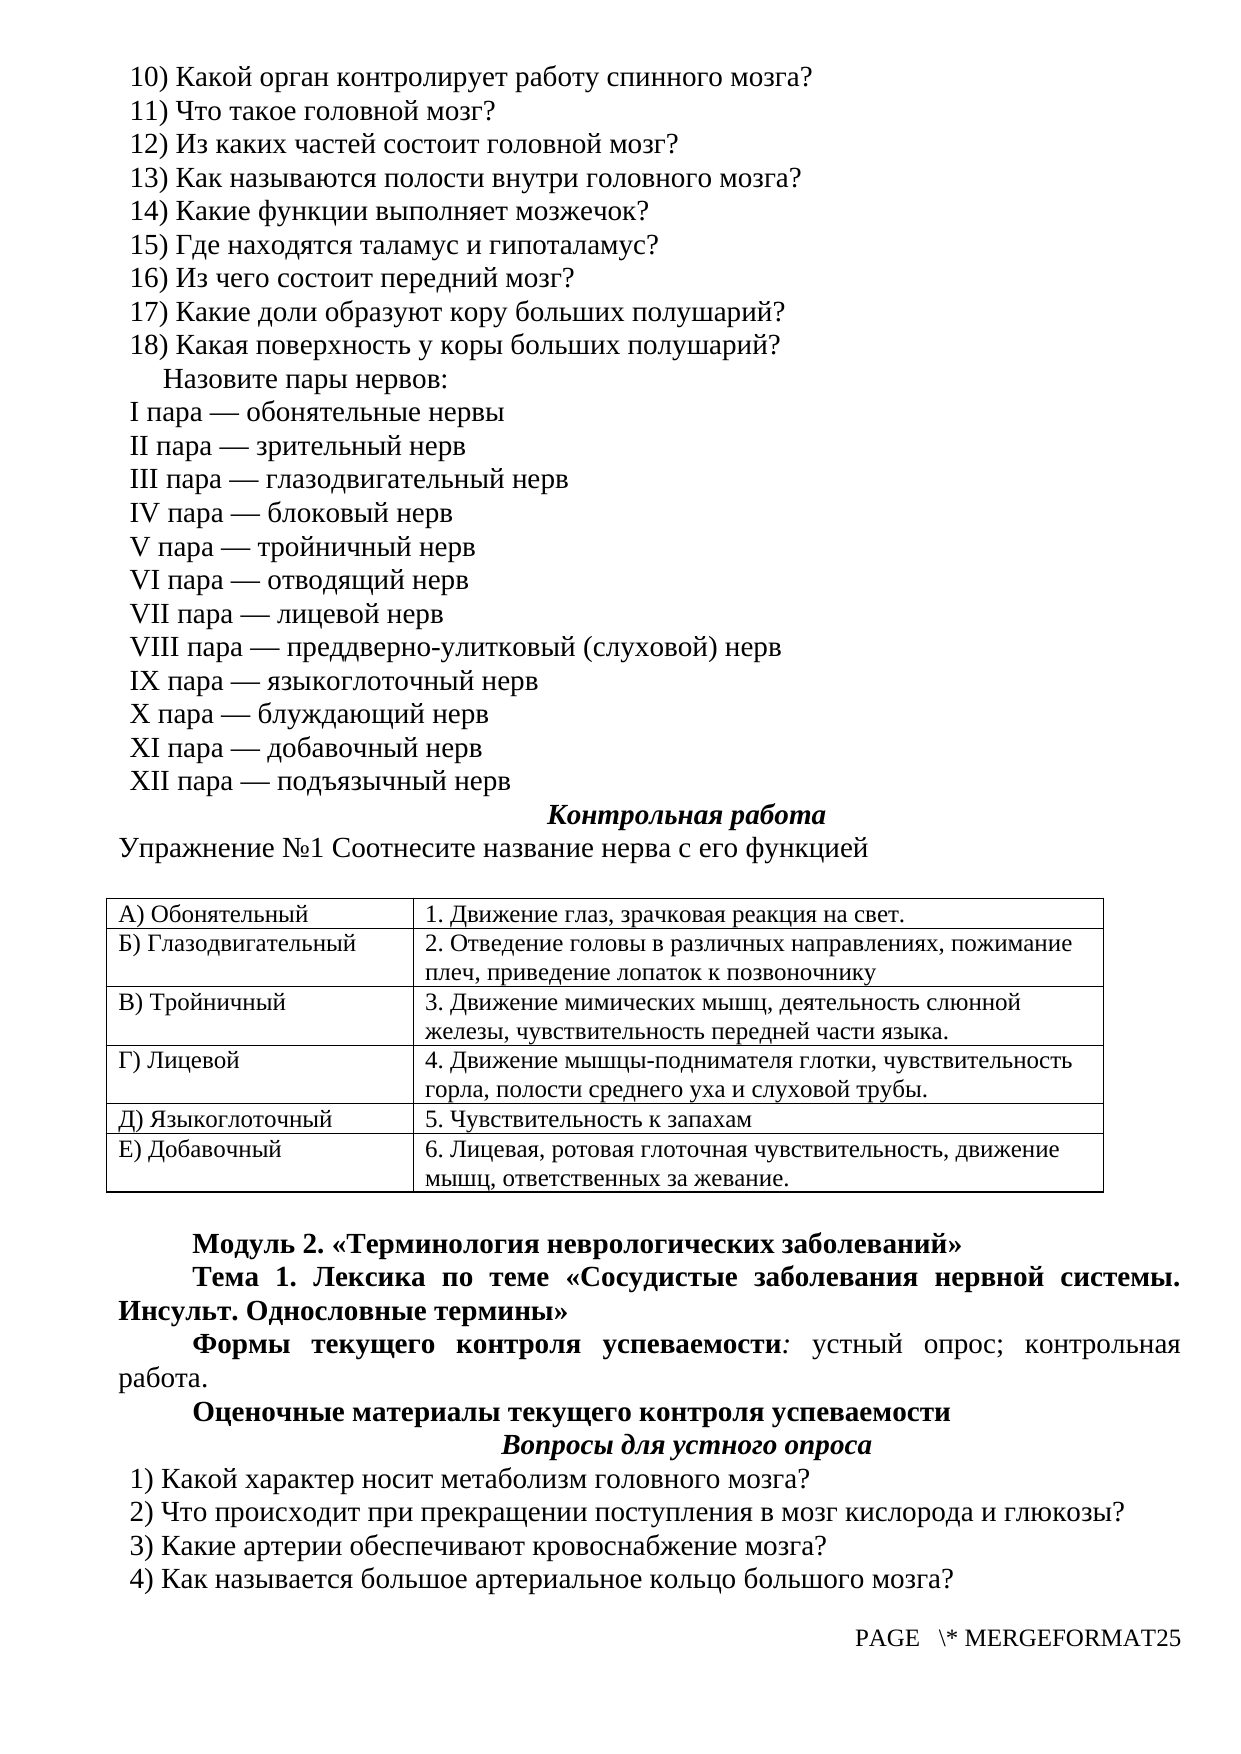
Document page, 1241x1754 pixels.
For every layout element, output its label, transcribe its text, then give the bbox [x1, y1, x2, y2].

table_cell 3. Движение мимических мышц, деятельность слюнной железы, чувствительность передней части языка. [414, 987, 1103, 1044]
text 11) Что такое головной мозг? [118, 93, 1181, 126]
text Формы текущего контроля успеваемости: устный опрос; контрольная работа. [118, 1327, 1181, 1394]
text II пара — зрительный нерв [118, 428, 1181, 462]
text IX пара — языкоглоточный нерв [118, 663, 1181, 696]
text VI пара — отводящий нерв [118, 562, 1181, 596]
text XI пара — добавочный нерв [118, 730, 1181, 763]
list Модуль 2. «Терминология неврологических заболеваний» [118, 1226, 1181, 1259]
text Назовите пары нервов: [155, 361, 1181, 394]
text 17) Какие доли образуют кору больших полушарий? [118, 294, 1181, 327]
table_cell 6. Лицевая, ротовая глоточная чувствительность, движение мышц, ответственных за жевание. [414, 1134, 1103, 1191]
text Тема 1. Лексика по теме «Сосудистые заболевания нервной системы. Инсульт. Однословные термины» [118, 1259, 1181, 1327]
table_cell Д) Языкоглоточный [107, 1104, 413, 1133]
text IV пара — блоковый нерв [118, 495, 1181, 529]
text 16) Из чего состоит передний мозг? [118, 260, 1181, 294]
text Вопросы для устного опроса [118, 1427, 1181, 1461]
text 2) Что происходит при прекращении поступления в мозг кислорода и глюкозы? [129, 1494, 1181, 1528]
text Упражнение №1 Соотнесите название нерва с его функцией [118, 831, 1181, 864]
text 14) Какие функции выполняет мозжечок? [118, 193, 1181, 227]
table_cell Е) Добавочный [107, 1134, 413, 1191]
text 1) Какой характер носит метаболизм головного мозга? [129, 1461, 1181, 1494]
text 15) Где находятся таламус и гипоталамус? [118, 227, 1181, 260]
table_header А) Обонятельный [107, 899, 413, 927]
text Контрольная работа [118, 797, 1181, 831]
table_cell Г) Лицевой [107, 1046, 413, 1103]
text V пара — тройничный нерв [118, 529, 1181, 562]
text I пара — обонятельные нервы [118, 394, 1181, 428]
text 13) Как называются полости внутри головного мозга? [118, 160, 1181, 193]
table_header 1. Движение глаз, зрачковая реакция на свет. [414, 899, 1103, 927]
table_cell 5. Чувствительность к запахам [414, 1104, 1103, 1133]
table_cell 2. Отведение головы в различных направлениях, пожимание плеч, приведение лопаток к позвоночнику [414, 929, 1103, 986]
text 10) Какой орган контролирует работу спинного мозга? [118, 59, 1181, 93]
text 18) Какая поверхность у коры больших полушарий? [118, 327, 1181, 361]
table_cell Б) Глазодвигательный [107, 929, 413, 986]
text 3) Какие артерии обеспечивают кровоснабжение мозга? [129, 1528, 1181, 1561]
text VII пара — лицевой нерв [118, 596, 1181, 629]
text Х пара — блуждающий нерв [118, 696, 1181, 730]
table_cell 4. Движение мышцы-поднимателя глотки, чувствительность горла, полости среднего уха и слуховой трубы. [414, 1046, 1103, 1103]
table_cell В) Тройничный [107, 987, 413, 1044]
text 12) Из каких частей состоит головной мозг? [118, 126, 1181, 160]
text 4) Как называется большое артериальное кольцо большого мозга? [129, 1561, 1181, 1595]
text XII пара — подъязычный нерв [118, 763, 1181, 797]
text III пара — глазодвигательный нерв [118, 462, 1181, 495]
text VIII пара — преддверно-улитковый (слуховой) нерв [118, 629, 1181, 663]
text Оценочные материалы текущего контроля успеваемости [118, 1394, 1181, 1427]
